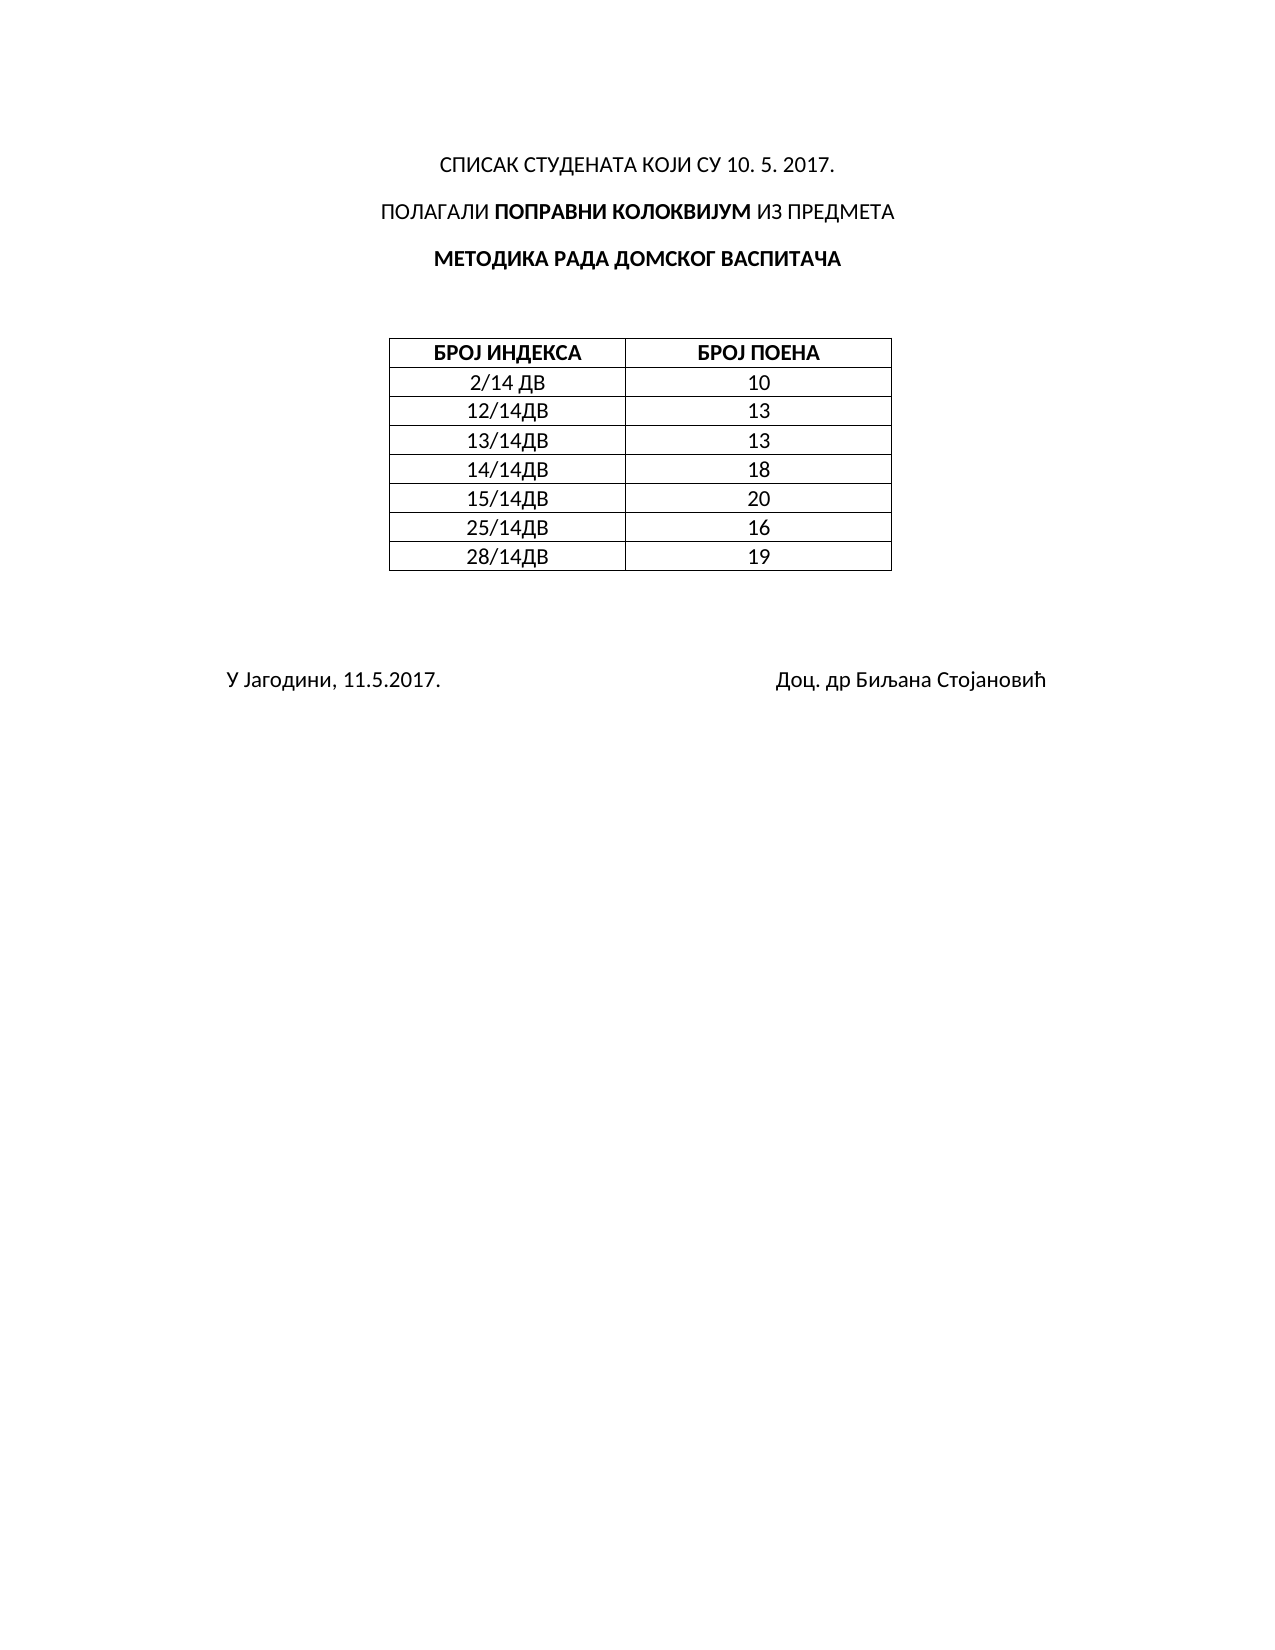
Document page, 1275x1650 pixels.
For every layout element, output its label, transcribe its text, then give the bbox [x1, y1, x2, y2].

table_cell 15/14ДВ [390, 484, 625, 512]
table_cell 18 [626, 455, 891, 483]
table_cell 16 [626, 513, 891, 541]
table_cell 13/14ДВ [390, 426, 625, 454]
table_cell 10 [626, 368, 891, 396]
table_cell 28/14ДВ [390, 542, 625, 570]
table_cell 14/14ДВ [390, 455, 625, 483]
table_cell 2/14 ДВ [390, 368, 625, 396]
table_header БРОЈ ПОЕНА [626, 339, 891, 367]
table_cell 19 [626, 542, 891, 570]
table_cell 13 [626, 397, 891, 425]
text СПИСАК СТУДЕНАТА КОЈИ СУ 10. 5. 2017. [150, 150, 1125, 178]
table_header БРОЈ ИНДЕКСА [390, 339, 625, 367]
table_cell 12/14ДВ [390, 397, 625, 425]
text МЕТОДИКА РАДА ДОМСКОГ ВАСПИТАЧА [150, 244, 1125, 272]
text ПОЛАГАЛИ ПОПРАВНИ КОЛОКВИЈУМ ИЗ ПРЕДМЕТА [150, 197, 1125, 225]
table_cell 25/14ДВ [390, 513, 625, 541]
text У Јагодини, 11.5.2017. Доц. др Биљана Стојановић [150, 665, 1125, 693]
table_cell 13 [626, 426, 891, 454]
table_cell 20 [626, 484, 891, 512]
